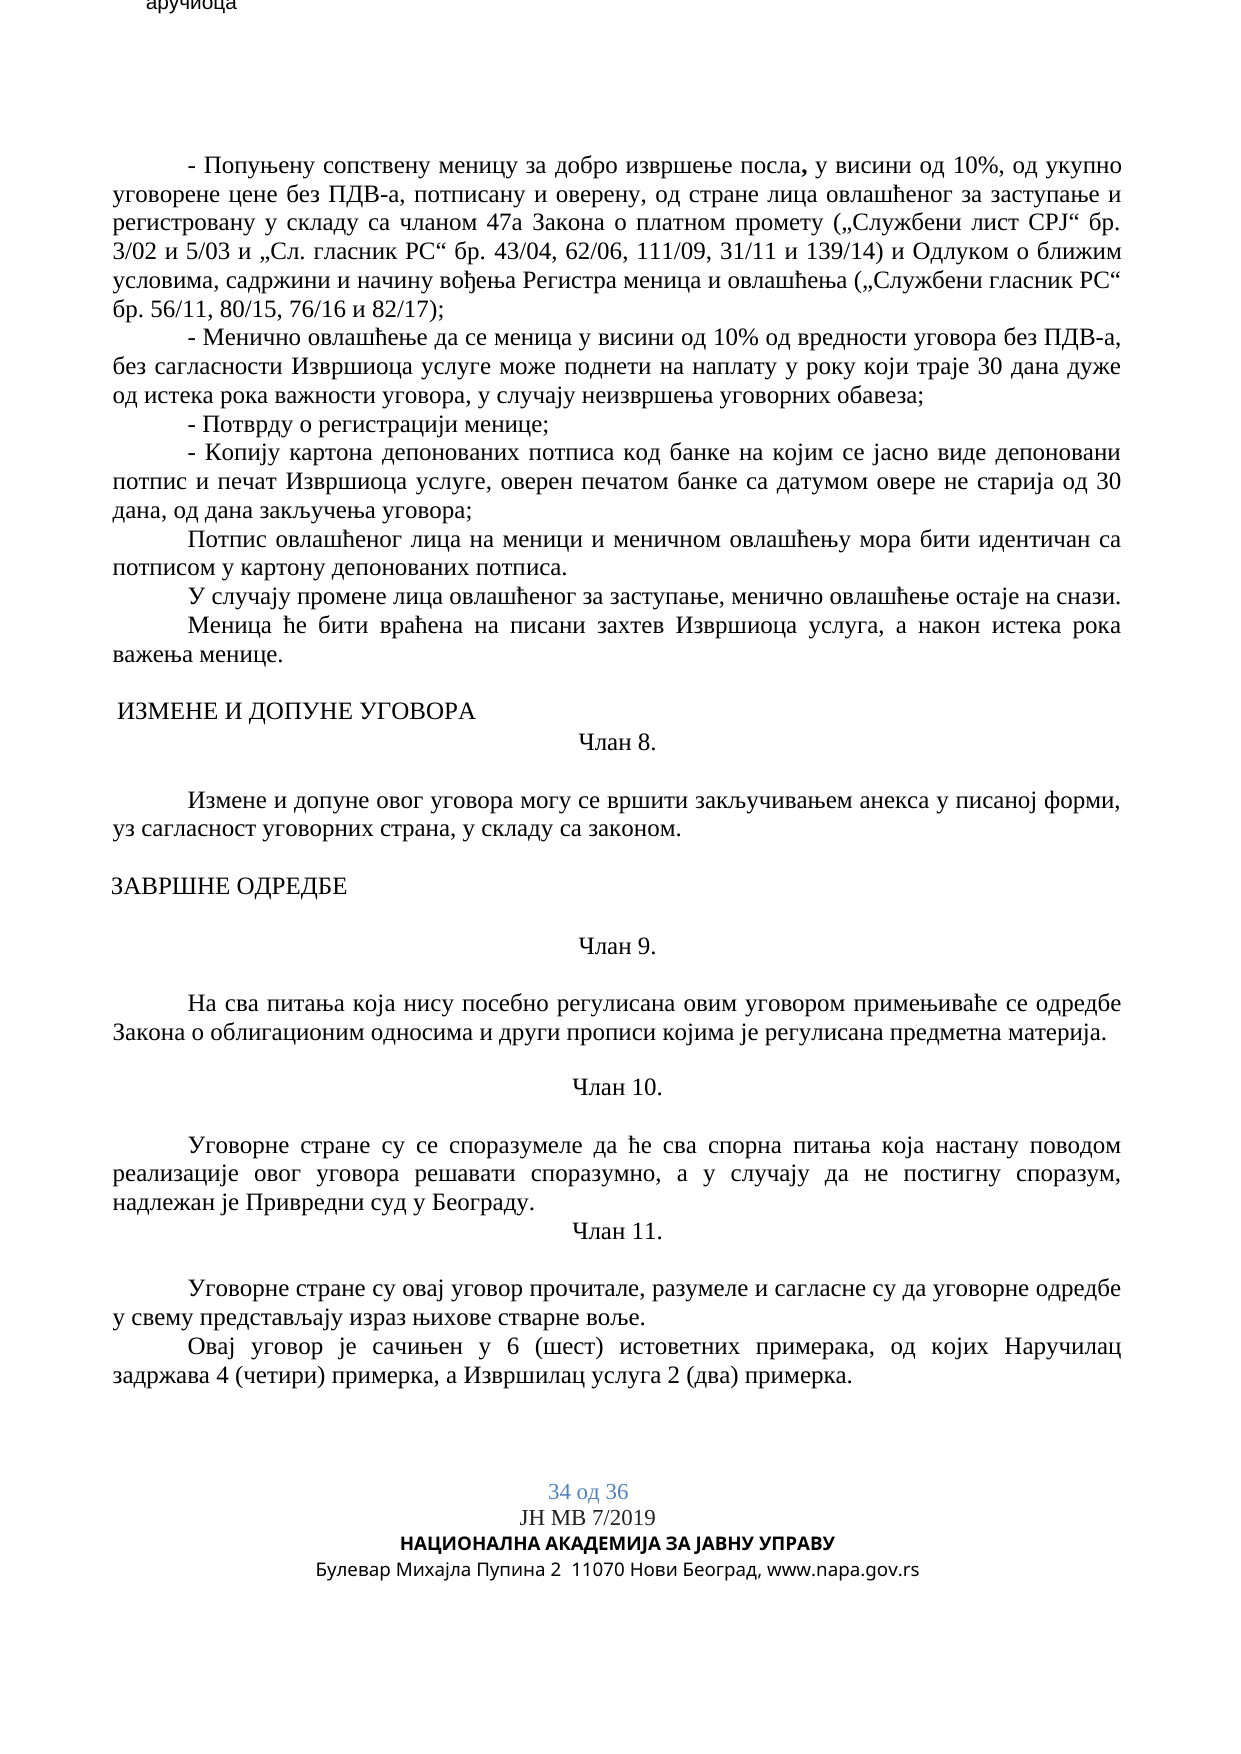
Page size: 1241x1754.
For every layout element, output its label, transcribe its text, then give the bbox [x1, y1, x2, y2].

text ИЗМЕНЕ И ДОПУНЕ УГОВОРА [79, 696, 1122, 725]
text Измене и допуне овог уговора могу се вршити закључивањем анекса у писаној форми, уз сагласност уговорних страна, у складу са законом. [112, 785, 1122, 842]
text Потпис овлашћеног лица на меници и меничном овлашћењу мора бити идентичан са потписом у картону депонованих потписа. [112, 524, 1122, 581]
text У случају промене лица овлашћеног за заступање, менично овлашћење остаје на снази. [112, 581, 1122, 610]
text - Попуњену сопствену меницу за добро извршење посла, у висини од 10%, од укупно уговорене цене без ПДВ-а, потписану и оверену, од стране лица овлашћеног за заступање и регистровану у складу са чланом 47а Закона о платном промету („Службени лист СРЈ“ бр. 3/02 и 5/03 и „Сл. гласник РС“ бр. 43/04, 62/06, 111/09, 31/11 и 139/14) и Одлуком о ближим условима, садржини и начину вођења Регистра меница и овлашћења („Службени гласник РС“ бр. 56/11, 80/15, 76/16 и 82/17); [112, 150, 1122, 322]
text Члан 10. [112, 1072, 1122, 1101]
text Уговорне стране су се споразумеле да ће сва спорна питања која настану поводом реализације овог уговора решавати споразумно, а у случају да не постигну споразум, надлежан је Привредни суд у Београду. [112, 1130, 1122, 1216]
text - Копију картона депонованих потписа код банке на којим се јасно виде депоновани потпис и печат Извршиоца услуге, оверен печатом банке са датумом овере не старија од 30 дана, од дана закључења уговора; [112, 437, 1122, 524]
text - Менично овлашћење да се меницa у висини од 10% од вредности уговора без ПДВ-а, без сагласности Извршиоца услуге може поднети на наплату у року који траје 30 дана дуже од истека рока важности уговора, у случају неизвршења уговорних обавеза; [112, 322, 1122, 409]
text - Потврду о регистрацији менице; [112, 409, 1122, 437]
text ЗАВРШНЕ ОДРЕДБЕ [79, 871, 1122, 900]
text На сва питања која нису посебно регулисана овим уговором примењиваће се одредбе Закона о облигационим односима и други прописи којима је регулисана предметна материја. [112, 988, 1122, 1046]
text Члан 11. [112, 1216, 1122, 1245]
text Уговорне стране су овај уговор прочитале, разумеле и сагласне су да уговорне одредбе у свему представљају израз њихове стварне воље. [112, 1273, 1122, 1331]
text Овај уговор је сачињен у 6 (шест) истоветних примерака, од којих Наручилац задржава 4 (четири) примерка, а Извршилац услуга 2 (два) примерка. [112, 1331, 1122, 1388]
text Члан 8. [112, 727, 1122, 756]
text Меница ће бити враћена на писани захтев Извршиоца услуга, а након истека рока важења менице. [112, 610, 1122, 667]
text Члан 9. [112, 931, 1122, 959]
